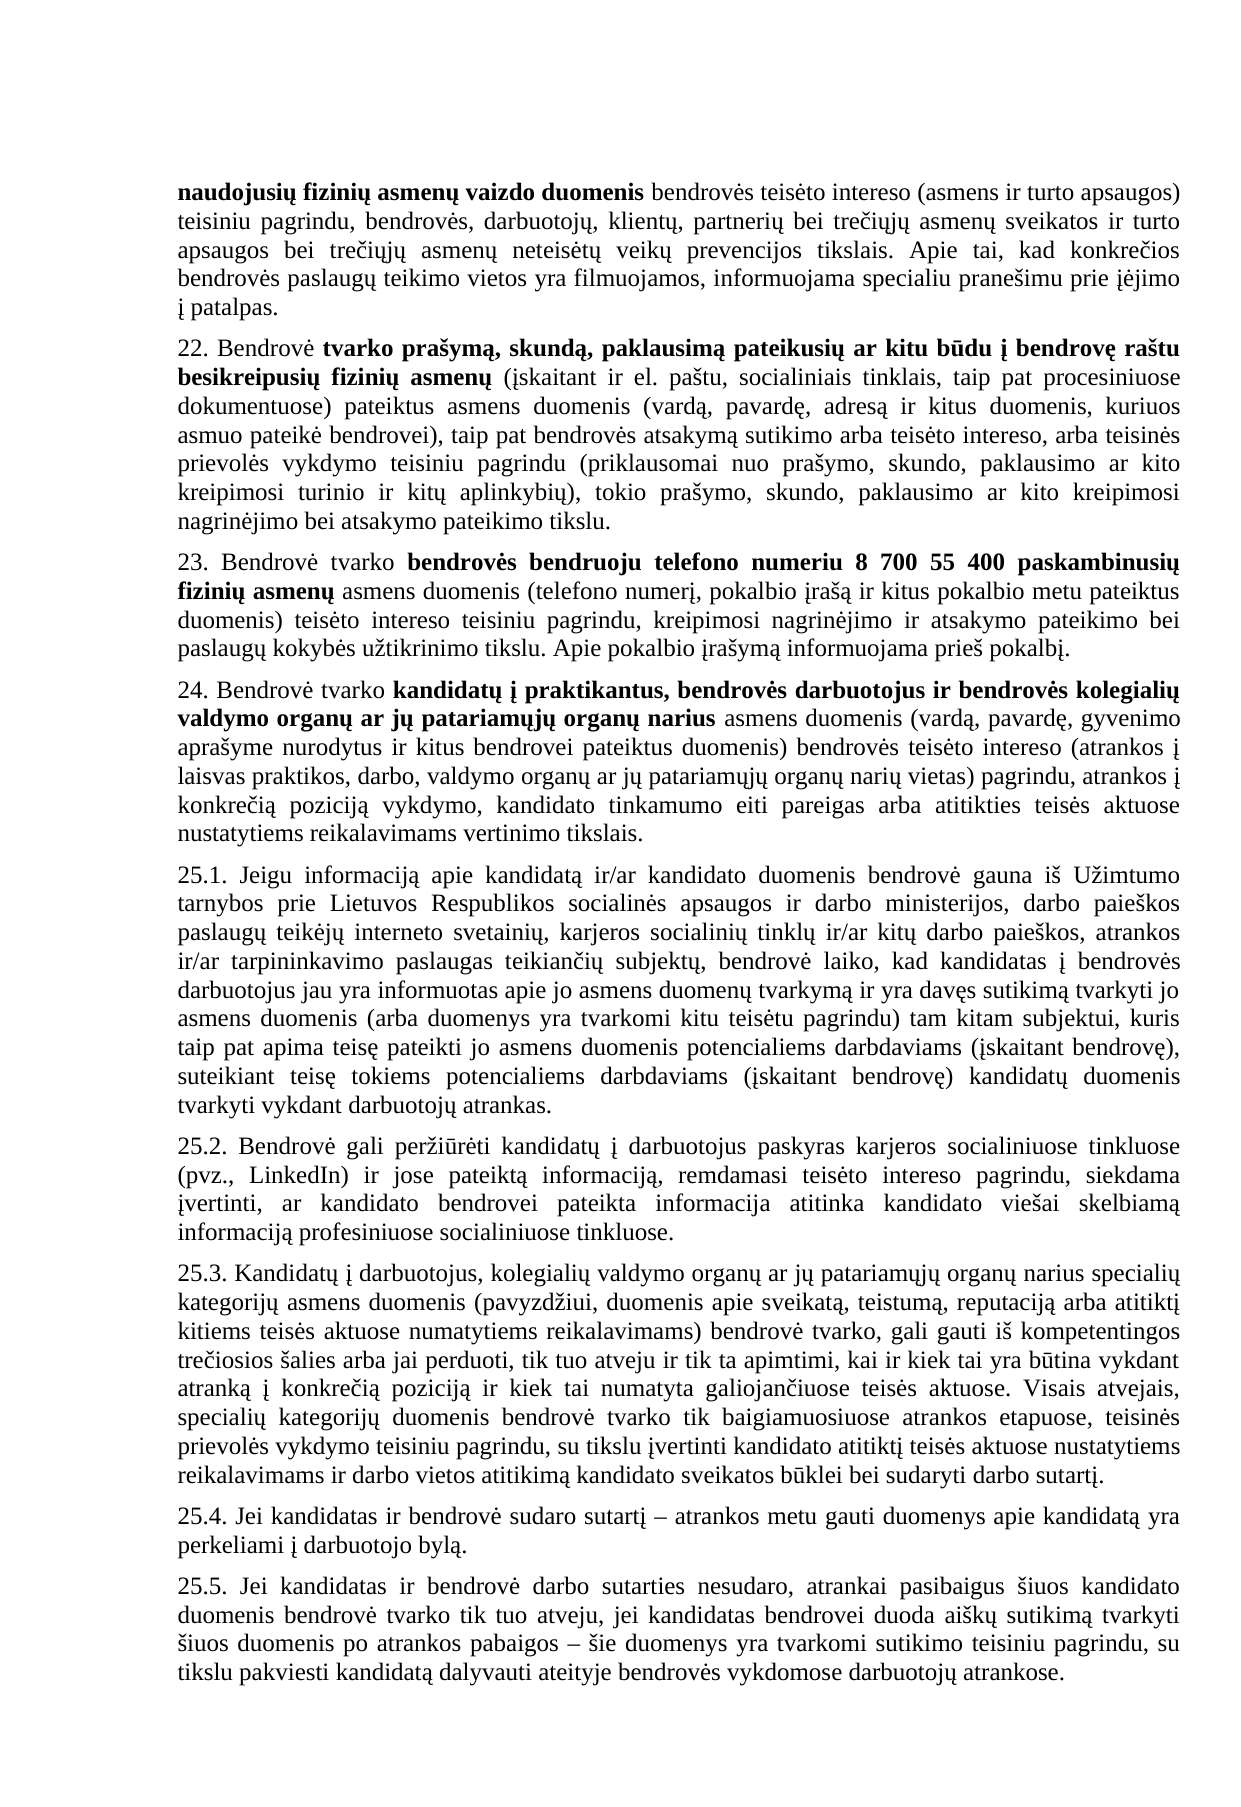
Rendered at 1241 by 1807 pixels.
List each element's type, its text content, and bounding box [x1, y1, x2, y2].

text 22. Bendrovė tvarko prašymą, skundą, paklausimą pateikusių ar kitu būdu į bendrovę raštu besikreipusių fizinių asmenų (įskaitant ir el. paštu, socialiniais tinklais, taip pat procesiniuose dokumentuose) pateiktus asmens duomenis (vardą, pavardę, adresą ir kitus duomenis, kuriuos asmuo pateikė bendrovei), taip pat bendrovės atsakymą sutikimo arba teisėto intereso, arba teisinės prievolės vykdymo teisiniu pagrindu (priklausomai nuo prašymo, skundo, paklausimo ar kito kreipimosi turinio ir kitų aplinkybių), tokio prašymo, skundo, paklausimo ar kito kreipimosi nagrinėjimo bei atsakymo pateikimo tikslu. [177, 333, 1181, 535]
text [177, 177, 1181, 321]
text 23. Bendrovė tvarko bendrovės bendruoju telefono numeriu 8 700 55 400 paskambinusių fizinių asmenų asmens duomenis (telefono numerį, pokalbio įrašą ir kitus pokalbio metu pateiktus duomenis) teisėto intereso teisiniu pagrindu, kreipimosi nagrinėjimo ir atsakymo pateikimo bei paslaugų kokybės užtikrinimo tikslu. Apie pokalbio įrašymą informuojama prieš pokalbį. [177, 547, 1181, 662]
text 24. Bendrovė tvarko kandidatų į praktikantus, bendrovės darbuotojus ir bendrovės kolegialių valdymo organų ar jų patariamųjų organų narius asmens duomenis (vardą, pavardę, gyvenimo aprašyme nurodytus ir kitus bendrovei pateiktus duomenis) bendrovės teisėto intereso (atrankos į laisvas praktikos, darbo, valdymo organų ar jų patariamųjų organų narių vietas) pagrindu, atrankos į konkrečią poziciją vykdymo, kandidato tinkamumo eiti pareigas arba atitikties teisės aktuose nustatytiems reikalavimams vertinimo tikslais. [177, 675, 1181, 847]
text 25.5. Jei kandidatas ir bendrovė darbo sutarties nesudaro, atrankai pasibaigus šiuos kandidato duomenis bendrovė tvarko tik tuo atveju, jei kandidatas bendrovei duoda aiškų sutikimą tvarkyti šiuos duomenis po atrankos pabaigos – šie duomenys yra tvarkomi sutikimo teisiniu pagrindu, su tikslu pakviesti kandidatą dalyvauti ateityje bendrovės vykdomose darbuotojų atrankose. [177, 1571, 1181, 1686]
text 25.1. Jeigu informaciją apie kandidatą ir/ar kandidato duomenis bendrovė gauna iš Užimtumo tarnybos prie Lietuvos Respublikos socialinės apsaugos ir darbo ministerijos, darbo paieškos paslaugų teikėjų interneto svetainių, karjeros socialinių tinklų ir/ar kitų darbo paieškos, atrankos ir/ar tarpininkavimo paslaugas teikiančių subjektų, bendrovė laiko, kad kandidatas į bendrovės darbuotojus jau yra informuotas apie jo asmens duomenų tvarkymą ir yra davęs sutikimą tvarkyti jo asmens duomenis (arba duomenys yra tvarkomi kitu teisėtu pagrindu) tam kitam subjektui, kuris taip pat apima teisę pateikti jo asmens duomenis potencialiems darbdaviams (įskaitant bendrovę), suteikiant teisę tokiems potencialiems darbdaviams (įskaitant bendrovę) kandidatų duomenis tvarkyti vykdant darbuotojų atrankas. [177, 860, 1181, 1118]
text 25.4. Jei kandidatas ir bendrovė sudaro sutartį – atrankos metu gauti duomenys apie kandidatą yra perkeliami į darbuotojo bylą. [177, 1501, 1181, 1558]
text 25.2. Bendrovė gali peržiūrėti kandidatų į darbuotojus paskyras karjeros socialiniuose tinkluose (pvz., LinkedIn) ir jose pateiktą informaciją, remdamasi teisėto intereso pagrindu, siekdama įvertinti, ar kandidato bendrovei pateikta informacija atitinka kandidato viešai skelbiamą informaciją profesiniuose socialiniuose tinkluose. [177, 1131, 1181, 1246]
text 25.3. Kandidatų į darbuotojus, kolegialių valdymo organų ar jų patariamųjų organų narius specialių kategorijų asmens duomenis (pavyzdžiui, duomenis apie sveikatą, teistumą, reputaciją arba atitiktį kitiems teisės aktuose numatytiems reikalavimams) bendrovė tvarko, gali gauti iš kompetentingos trečiosios šalies arba jai perduoti, tik tuo atveju ir tik ta apimtimi, kai ir kiek tai yra būtina vykdant atranką į konkrečią poziciją ir kiek tai numatyta galiojančiuose teisės aktuose. Visais atvejais, specialių kategorijų duomenis bendrovė tvarko tik baigiamuosiuose atrankos etapuose, teisinės prievolės vykdymo teisiniu pagrindu, su tikslu įvertinti kandidato atitiktį teisės aktuose nustatytiems reikalavimams ir darbo vietos atitikimą kandidato sveikatos būklei bei sudaryti darbo sutartį. [177, 1258, 1181, 1488]
